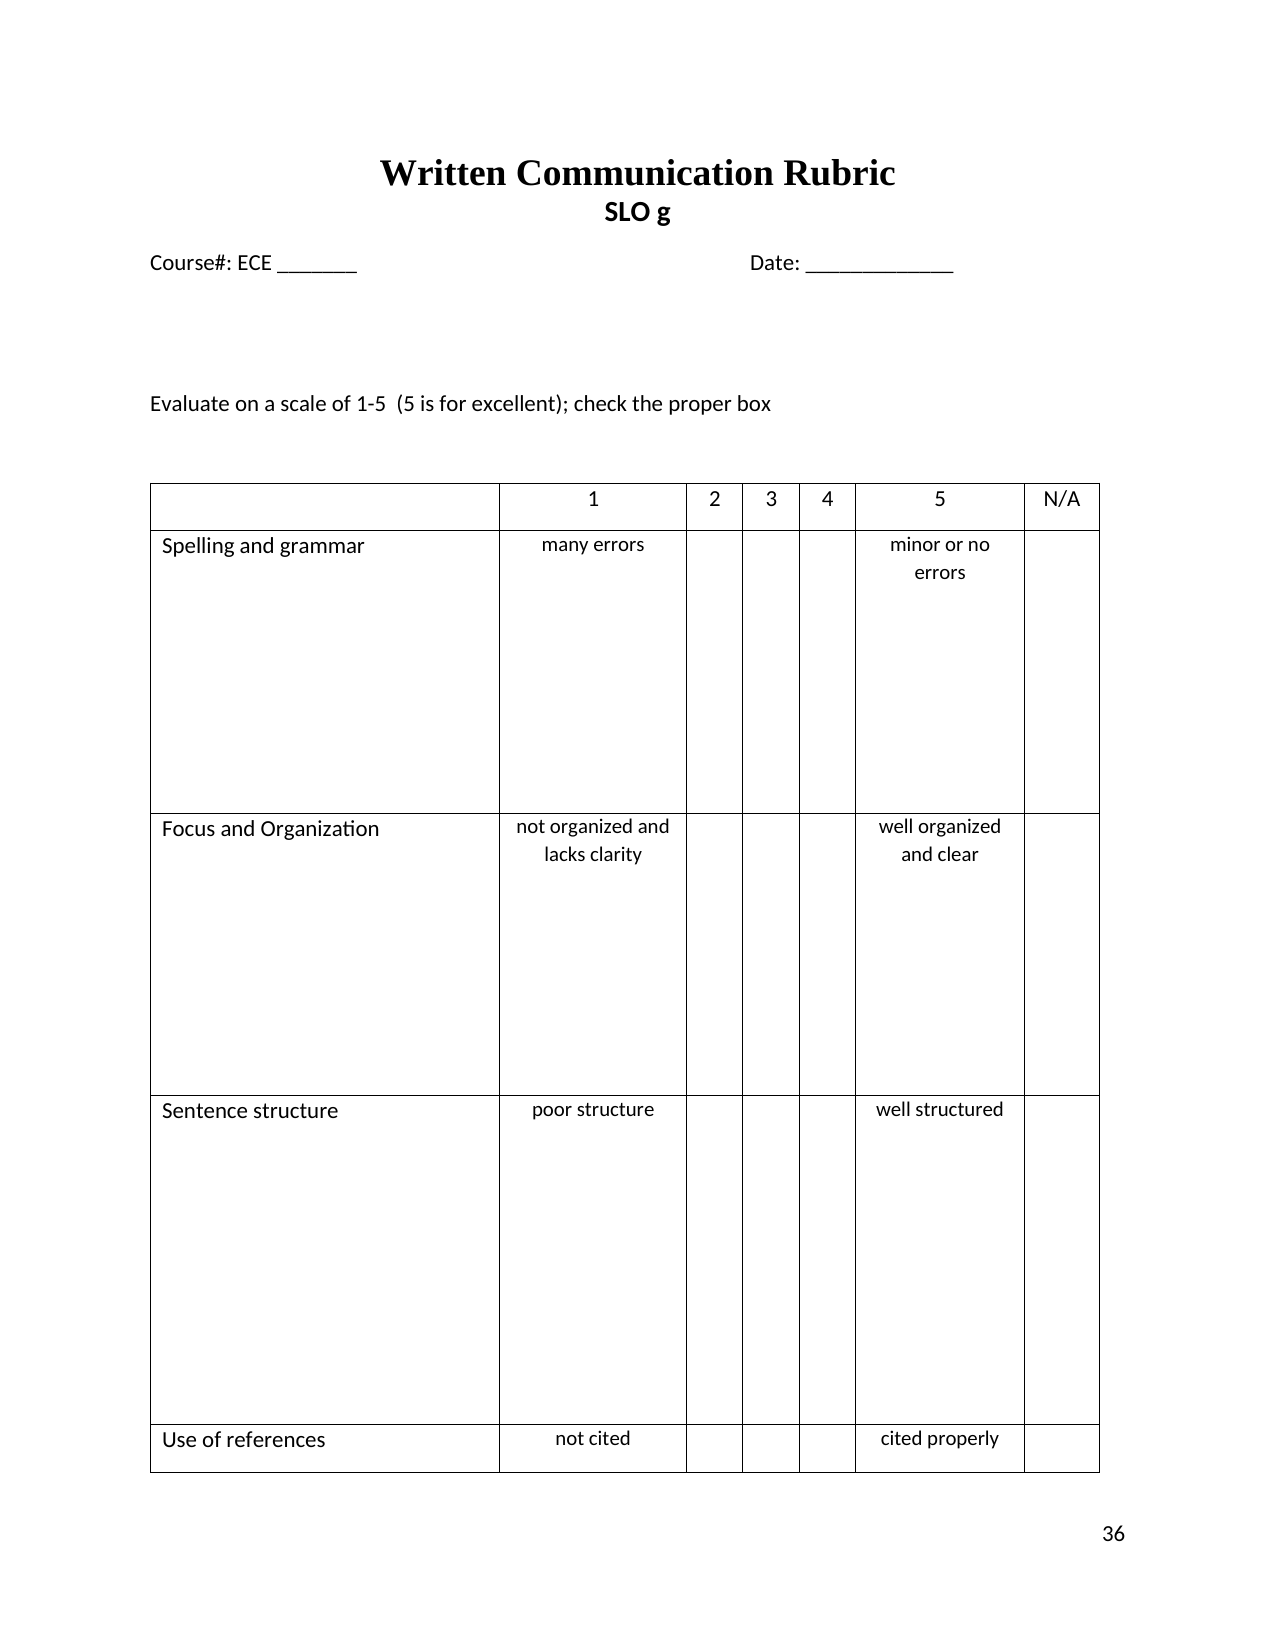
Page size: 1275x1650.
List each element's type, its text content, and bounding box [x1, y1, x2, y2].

table_cell well organized and clear [856, 814, 1024, 1095]
table_cell [1025, 531, 1099, 813]
table_cell poor structure [500, 1096, 686, 1424]
table_cell [687, 1096, 742, 1424]
table_cell [743, 814, 799, 1095]
table_cell [800, 1425, 855, 1472]
table_cell many errors [500, 531, 686, 813]
table_cell [800, 814, 855, 1095]
table_cell well structured [856, 1096, 1024, 1424]
table_cell [743, 1096, 799, 1424]
table_cell not organized and lacks clarity [500, 814, 686, 1095]
text Course#: ECE _______ Date: _____________ [150, 248, 1125, 276]
table_cell Spelling and grammar [151, 531, 499, 813]
table_cell [687, 1425, 742, 1472]
table_cell [1025, 814, 1099, 1095]
table_cell [743, 1425, 799, 1472]
table_header 5 [856, 484, 1024, 530]
table_cell [800, 531, 855, 813]
table_cell cited properly [856, 1425, 1024, 1472]
table_cell minor or no errors [856, 531, 1024, 813]
table_cell [1025, 1096, 1099, 1424]
table_cell [687, 531, 742, 813]
table_header 2 [687, 484, 742, 530]
table_header 1 [500, 484, 686, 530]
subtitle Written Communication Rubric [150, 150, 1125, 193]
table_cell [1025, 1425, 1099, 1472]
table_header 4 [800, 484, 855, 530]
table_cell [687, 814, 742, 1095]
table_header 3 [743, 484, 799, 530]
table_cell Use of references [151, 1425, 499, 1472]
text SLO g [150, 193, 1125, 229]
table_cell not cited [500, 1425, 686, 1472]
table_cell [800, 1096, 855, 1424]
table_header N/A [1025, 484, 1099, 530]
text Evaluate on a scale of 1-5 (5 is for excellent); check the proper box [150, 389, 1125, 417]
table_cell Sentence structure [151, 1096, 499, 1424]
table_cell Focus and Organization [151, 814, 499, 1095]
table_cell [743, 531, 799, 813]
table_header [151, 484, 499, 530]
